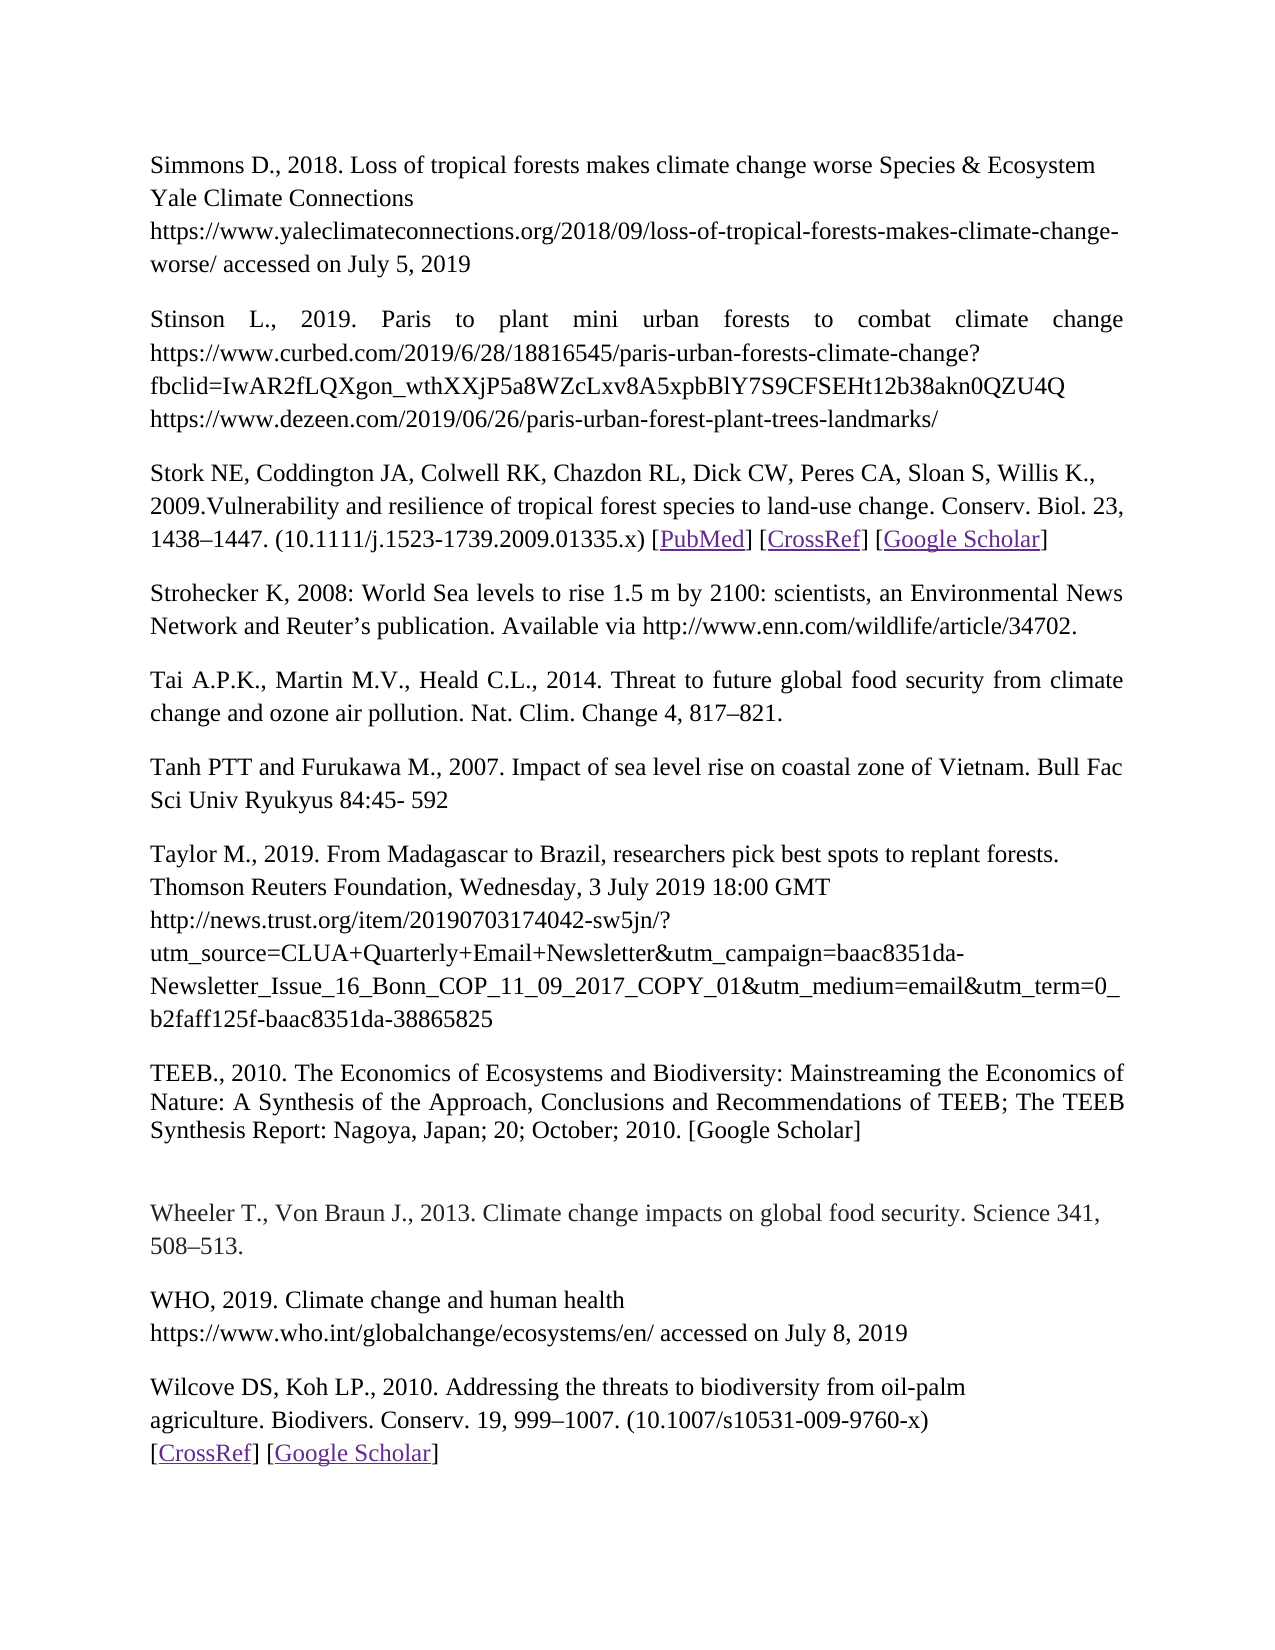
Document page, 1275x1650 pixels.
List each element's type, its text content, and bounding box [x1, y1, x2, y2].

text TEEB., 2010. The Economics of Ecosystems and Biodiversity: Mainstreaming the Economics of Nature: A Synthesis of the Approach, Conclusions and Recommendations of TEEB; The TEEB Synthesis Report: Nagoya, Japan; 20; October; 2010. [Google Scholar] [150, 1058, 1125, 1144]
subtitle Simmons D., 2018. Loss of tropical forests makes climate change worse Species & Ecosystem Yale Climate Connections [150, 150, 1125, 212]
text Tanh PTT and Furukawa M., 2007. Impact of sea level rise on coastal zone of Vietnam. Bull Fac Sci Univ Ryukyus 84:45- 592 [150, 752, 1125, 814]
text WHO, 2019. Climate change and human health https://www.who.int/globalchange/ecosystems/en/ accessed on July 8, 2019 [150, 1285, 1125, 1347]
text Tai A.P.K., Martin M.V., Heald C.L., 2014. Threat to future global food security from climate change and ozone air pollution. Nat. Clim. Change 4, 817–821. [150, 665, 1125, 727]
text Wheeler T., Von Braun J., 2013. Climate change impacts on global food security. Science 341, 508–513. [150, 1198, 1125, 1260]
text Strohecker K, 2008: World Sea levels to rise 1.5 m by 2100: scientists, an Environmental News Network and Reuter’s publication. Available via http://www.enn.com/wildlife/article/34702. [150, 578, 1125, 640]
text Stinson L., 2019. Paris to plant mini urban forests to combat climate change https://www.curbed.com/2019/6/28/18816545/paris-urban-forests-climate-change?fbclid=IwAR2fLQXgon_wthXXjP5a8WZcLxv8A5xpbBlY7S9CFSEHt12b38akn0QZU4Q https://www.dezeen.com/2019/06/26/paris-urban-forest-plant-trees-landmarks/ [150, 303, 1125, 433]
text Stork NE, Coddington JA, Colwell RK, Chazdon RL, Dick CW, Peres CA, Sloan S, Willis K., 2009.Vulnerability and resilience of tropical forest species to land-use change. Conserv. Biol. 23, 1438–1447. (10.1111/j.1523-1739.2009.01335.x) [PubMed] [CrossRef] [Google Scholar] [150, 458, 1125, 553]
text Wilcove DS, Koh LP., 2010. Addressing the threats to biodiversity from oil-palm agriculture. Biodivers. Conserv. 19, 999–1007. (10.1007/s10531-009-9760-x) [CrossRef] [Google Scholar] [150, 1372, 1125, 1466]
text https://www.yaleclimateconnections.org/2018/09/loss-of-tropical-forests-makes-climate-change-worse/ accessed on July 5, 2019 [150, 216, 1125, 278]
text Taylor M., 2019. From Madagascar to Brazil, researchers pick best spots to replant forests. Thomson Reuters Foundation, Wednesday, 3 July 2019 18:00 GMT http://news.trust.org/item/20190703174042-sw5jn/?utm_source=CLUA+Quarterly+Email+Newsletter&utm_campaign=baac8351da-Newsletter_Issue_16_Bonn_COP_11_09_2017_COPY_01&utm_medium=email&utm_term=0_b2faff125f-baac8351da-38865825 [150, 839, 1125, 1033]
